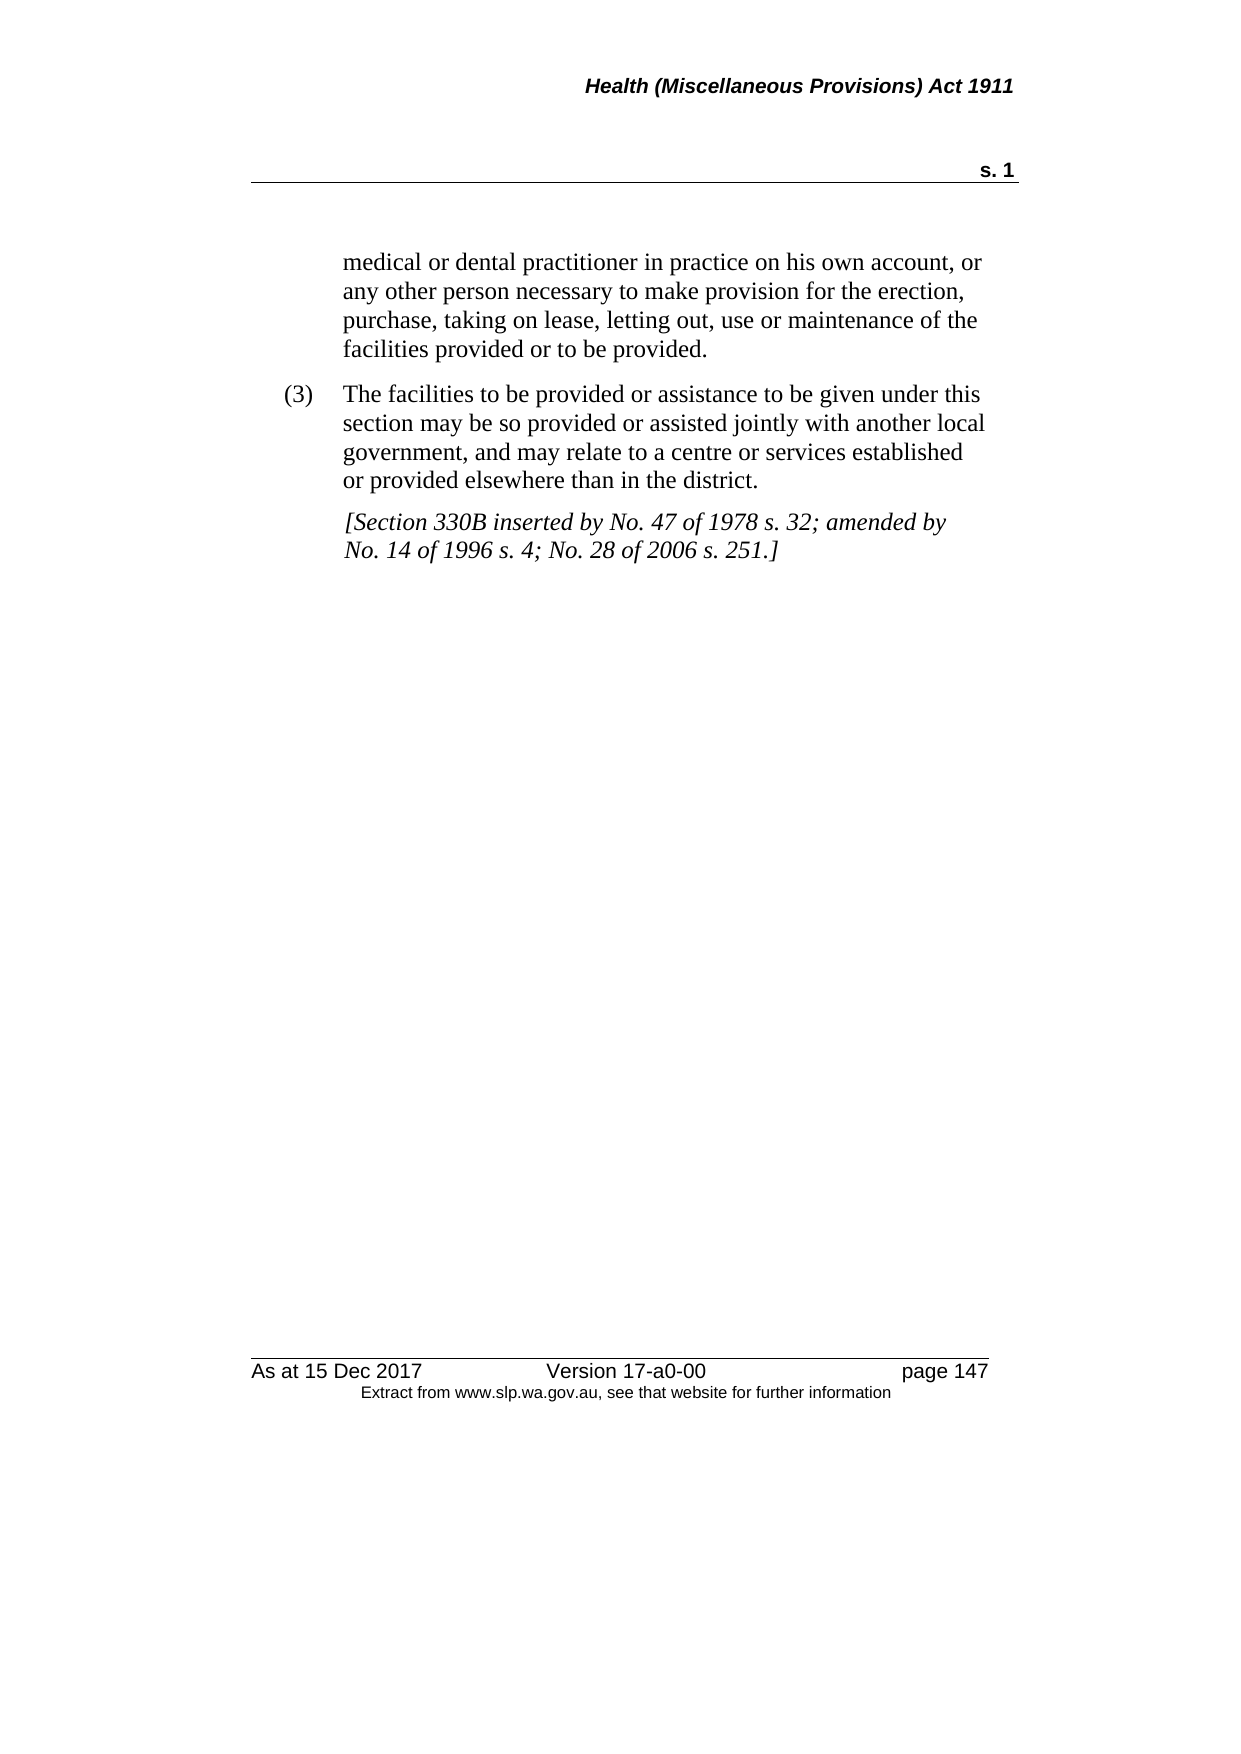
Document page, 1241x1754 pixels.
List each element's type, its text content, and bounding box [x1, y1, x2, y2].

text (3) The facilities to be provided or assistance to be given under this section may be so provided or assisted jointly with another local government, and may relate to a centre or services established or provided elsewhere than in the district. [251, 379, 989, 494]
text [Section 330B inserted by No. 47 of 1978 s. 32; amended by No. 14 of 1996 s. 4; No. 28 of 2006 s. 251.] [251, 507, 989, 564]
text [251, 247, 989, 362]
